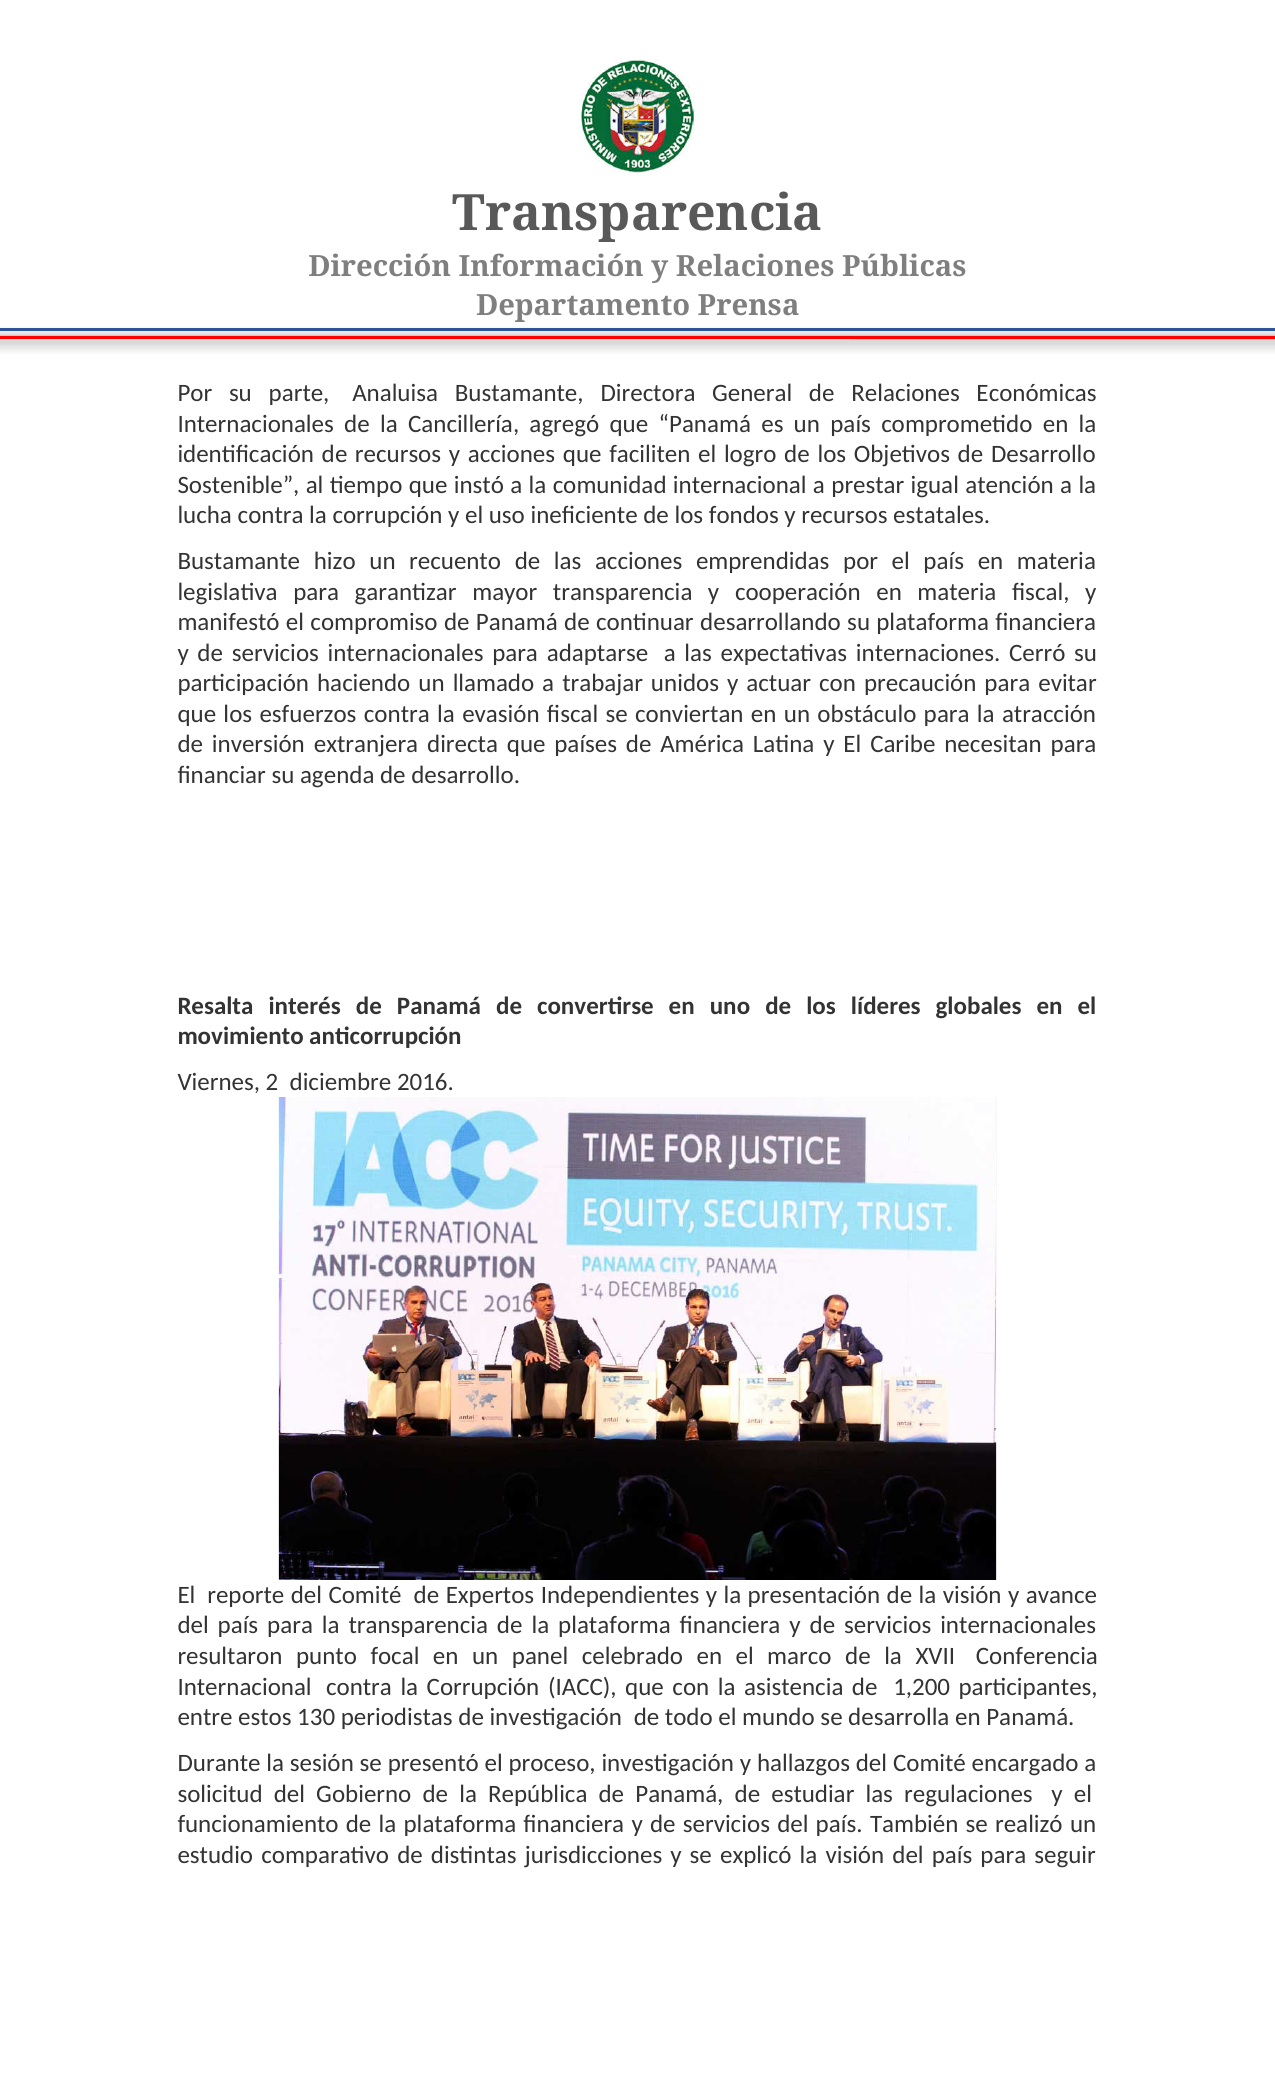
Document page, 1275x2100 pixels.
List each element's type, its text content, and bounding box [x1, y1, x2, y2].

text Resalta interés de Panamá de convertirse en uno de los líderes globales en el movimiento anticorrupción [177, 990, 1098, 1051]
picture [278, 1097, 997, 1580]
picture [577, 53, 698, 177]
text El reporte del Comité de Expertos Independientes y la presentación de la visión y avance del país para la transparencia de la plataforma financiera y de servicios internacionales resultaron punto focal en un panel celebrado en el marco de la XVII Conferencia Internacional contra la Corrupción (IACC), que con la asistencia de 1,200 participantes, entre estos 130 periodistas de investigación de todo el mundo se desarrolla en Panamá. [177, 1579, 1098, 1732]
text Por su parte, Analuisa Bustamante, Directora General de Relaciones Económicas Internacionales de la Cancillería, agregó que “Panamá es un país comprometido en la identificación de recursos y acciones que faciliten el logro de los Objetivos de Desarrollo Sostenible”, al tiempo que instó a la comunidad internacional a prestar igual atención a la lucha contra la corrupción y el uso ineficiente de los fondos y recursos estatales. [177, 377, 1098, 530]
text Bustamante hizo un recuento de las acciones emprendidas por el país en materia legislativa para garantizar mayor transparencia y cooperación en materia fiscal, y manifestó el compromiso de Panamá de continuar desarrollando su plataforma financiera y de servicios internacionales para adaptarse a las expectativas internaciones. Cerró su participación haciendo un llamado a trabajar unidos y actuar con precaución para evitar que los esfuerzos contra la evasión fiscal se conviertan en un obstáculo para la atracción de inversión extranjera directa que países de América Latina y El Caribe necesitan para financiar su agenda de desarrollo. [177, 546, 1098, 790]
text Viernes, 2 diciembre 2016. [177, 1067, 1098, 1097]
